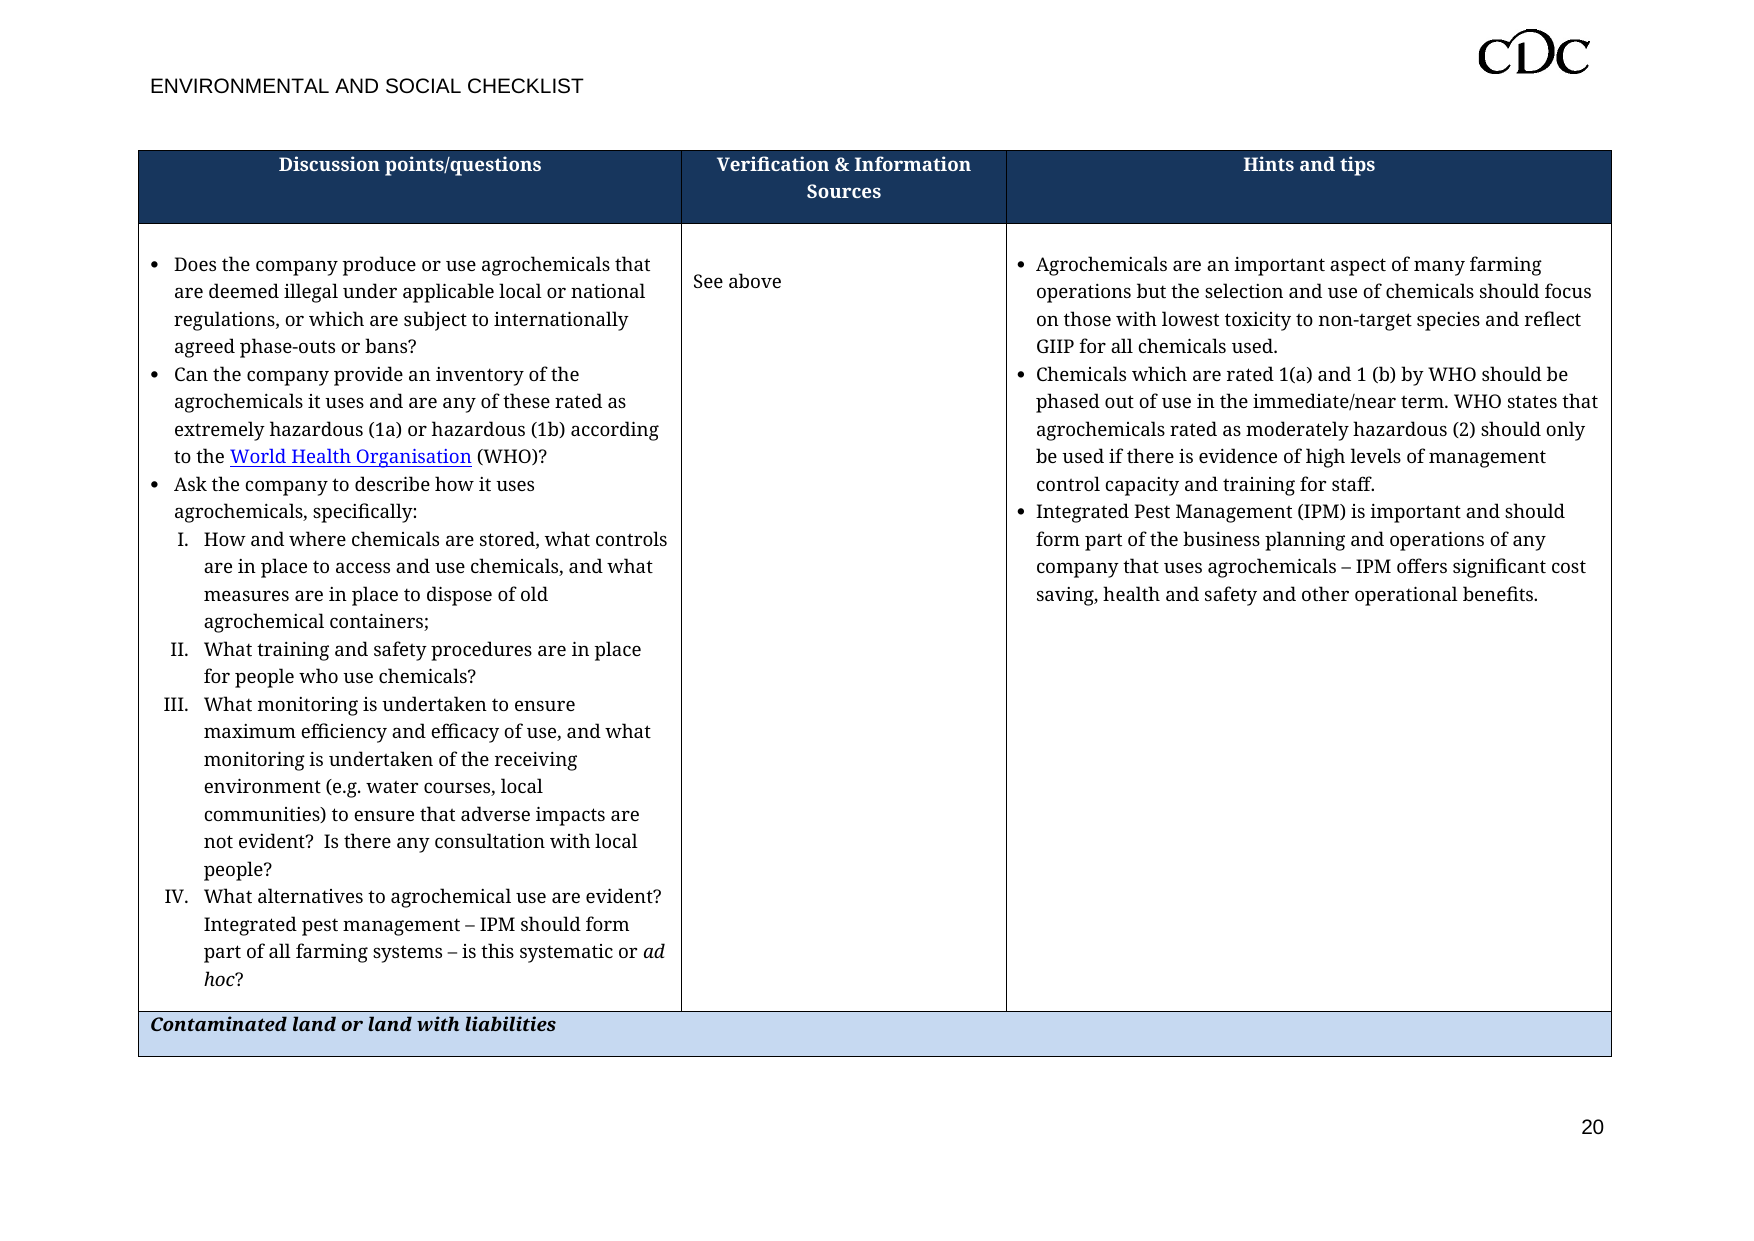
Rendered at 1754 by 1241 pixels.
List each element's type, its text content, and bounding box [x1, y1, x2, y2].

table_header Verification & Information Sources [682, 151, 1006, 223]
table_header Discussion points/questions [139, 151, 681, 223]
table_cell Does the company produce or use agrochemicals that are deemed illegal under applicable local or national regulations, or which are subject to internationally agreed phase-outs or bans? Can the company provide an inventory of the agrochemicals it uses and are any of these rated as extremely hazardous (1a) or hazardous (1b) according to the World Health Organisation (WHO)? Ask the company to describe how it uses agrochemicals, specifically: How and where chemicals are stored, what controls are in place to access and use chemicals, and what measures are in place to dispose of old agrochemical containers; What training and safety procedures are in place for people who use chemicals? What monitoring is undertaken to ensure maximum efficiency and efficacy of use, and what monitoring is undertaken of the receiving environment (e.g. water courses, local communities) to ensure that adverse impacts are not evident? Is there any consultation with local people? What alternatives to agrochemical use are evident? Integrated pest management – IPM should form part of all farming systems – is this systematic or ad hoc? [139, 224, 681, 1011]
table_header Hints and tips [1007, 151, 1611, 223]
table_cell See above [682, 224, 1006, 1011]
table_cell Contaminated land or land with liabilities [139, 1012, 1611, 1056]
picture [1478, 29, 1590, 74]
table_cell Agrochemicals are an important aspect of many farming operations but the selection and use of chemicals should focus on those with lowest toxicity to non-target species and reflect GIIP for all chemicals used. Chemicals which are rated 1(a) and 1 (b) by WHO should be phased out of use in the immediate/near term. WHO states that agrochemicals rated as moderately hazardous (2) should only be used if there is evidence of high levels of management control capacity and training for staff. Integrated Pest Management (IPM) is important and should form part of the business planning and operations of any company that uses agrochemicals – IPM offers significant cost saving, health and safety and other operational benefits. [1007, 224, 1611, 1011]
